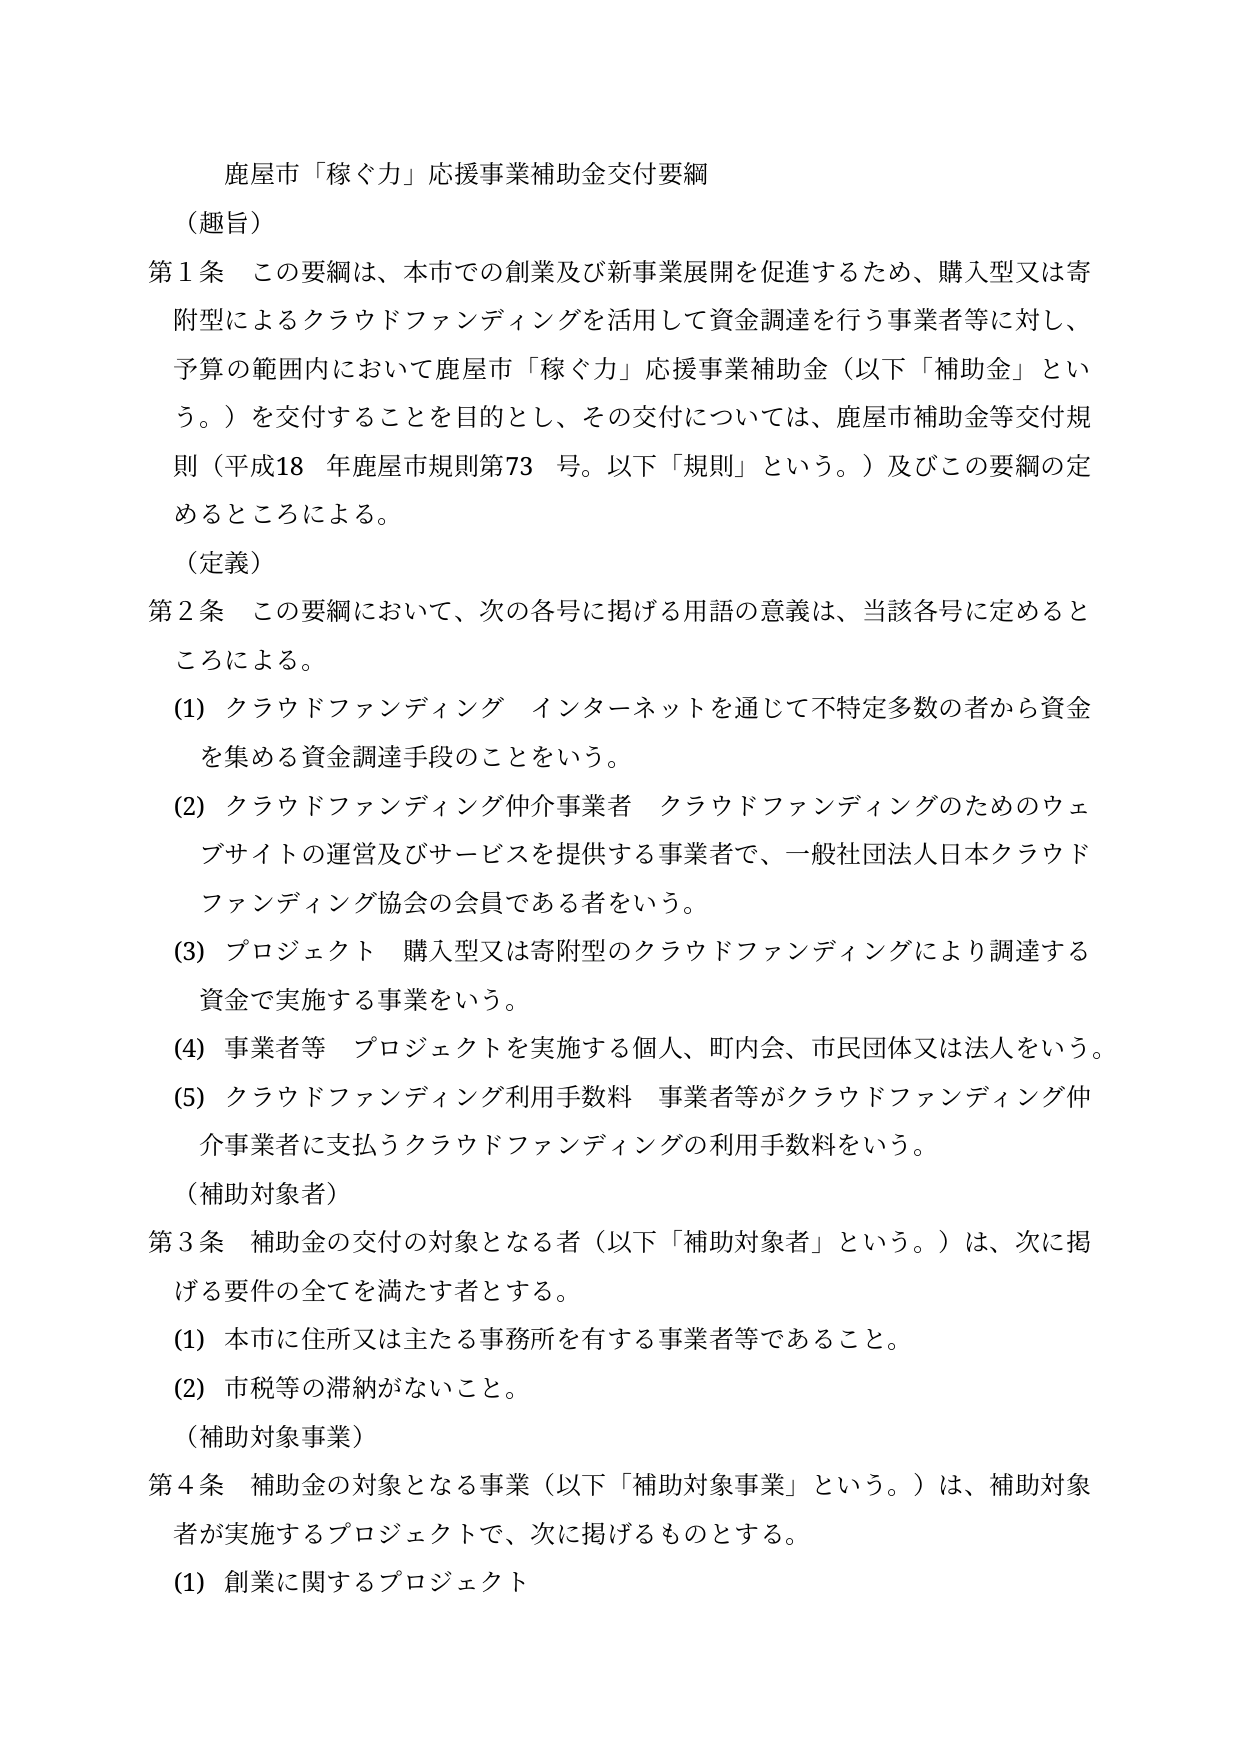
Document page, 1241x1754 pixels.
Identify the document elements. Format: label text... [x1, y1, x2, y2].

text （補助対象者） [173, 1168, 1092, 1217]
text (1) 本市に住所又は主たる事務所を有する事業者等であること。 [173, 1314, 1092, 1362]
text (3) プロジェクト 購入型又は寄附型のクラウドファンディングにより調達する資金で実施する事業をいう。 [173, 926, 1092, 1023]
text (2) 市税等の滞納がないこと。 [173, 1362, 1092, 1411]
text （補助対象事業） [173, 1411, 1092, 1459]
text (5) クラウドファンディング利用手数料 事業者等がクラウドファンディング仲介事業者に支払うクラウドファンディングの利用手数料をいう。 [173, 1071, 1092, 1168]
text (4) 事業者等 プロジェクトを実施する個人、町内会、市民団体又は法人をいう。 [173, 1023, 1092, 1071]
text 第３条 補助金の交付の対象となる者（以下「補助対象者」という。）は、次に掲げる要件の全てを満たす者とする。 [148, 1217, 1092, 1314]
text （定義） [173, 537, 1092, 586]
text 第２条 この要綱において、次の各号に掲げる用語の意義は、当該各号に定めるところによる。 [148, 586, 1092, 683]
text (2) クラウドファンディング仲介事業者 クラウドファンディングのためのウェブサイトの運営及びサービスを提供する事業者で、一般社団法人日本クラウドファンディング協会の会員である者をいう。 [173, 780, 1092, 926]
text 第１条 この要綱は、本市での創業及び新事業展開を促進するため、購入型又は寄附型によるクラウドファンディングを活用して資金調達を行う事業者等に対し、予算の範囲内において鹿屋市「稼ぐ力」応援事業補助金（以下「補助金」という。）を交付することを目的とし、その交付については、鹿屋市補助金等交付規則（平成18年鹿屋市規則第73号。以下「規則」という。）及びこの要綱の定めるところによる。 [148, 246, 1092, 537]
text (1) クラウドファンディング インターネットを通じて不特定多数の者から資金を集める資金調達手段のことをいう。 [173, 683, 1092, 780]
text （趣旨） [173, 197, 1092, 246]
text (1) 創業に関するプロジェクト [173, 1557, 1092, 1605]
text 第４条 補助金の対象となる事業（以下「補助対象事業」という。）は、補助対象者が実施するプロジェクトで、次に掲げるものとする。 [148, 1459, 1092, 1557]
text 鹿屋市「稼ぐ力」応援事業補助金交付要綱 [224, 149, 1092, 197]
